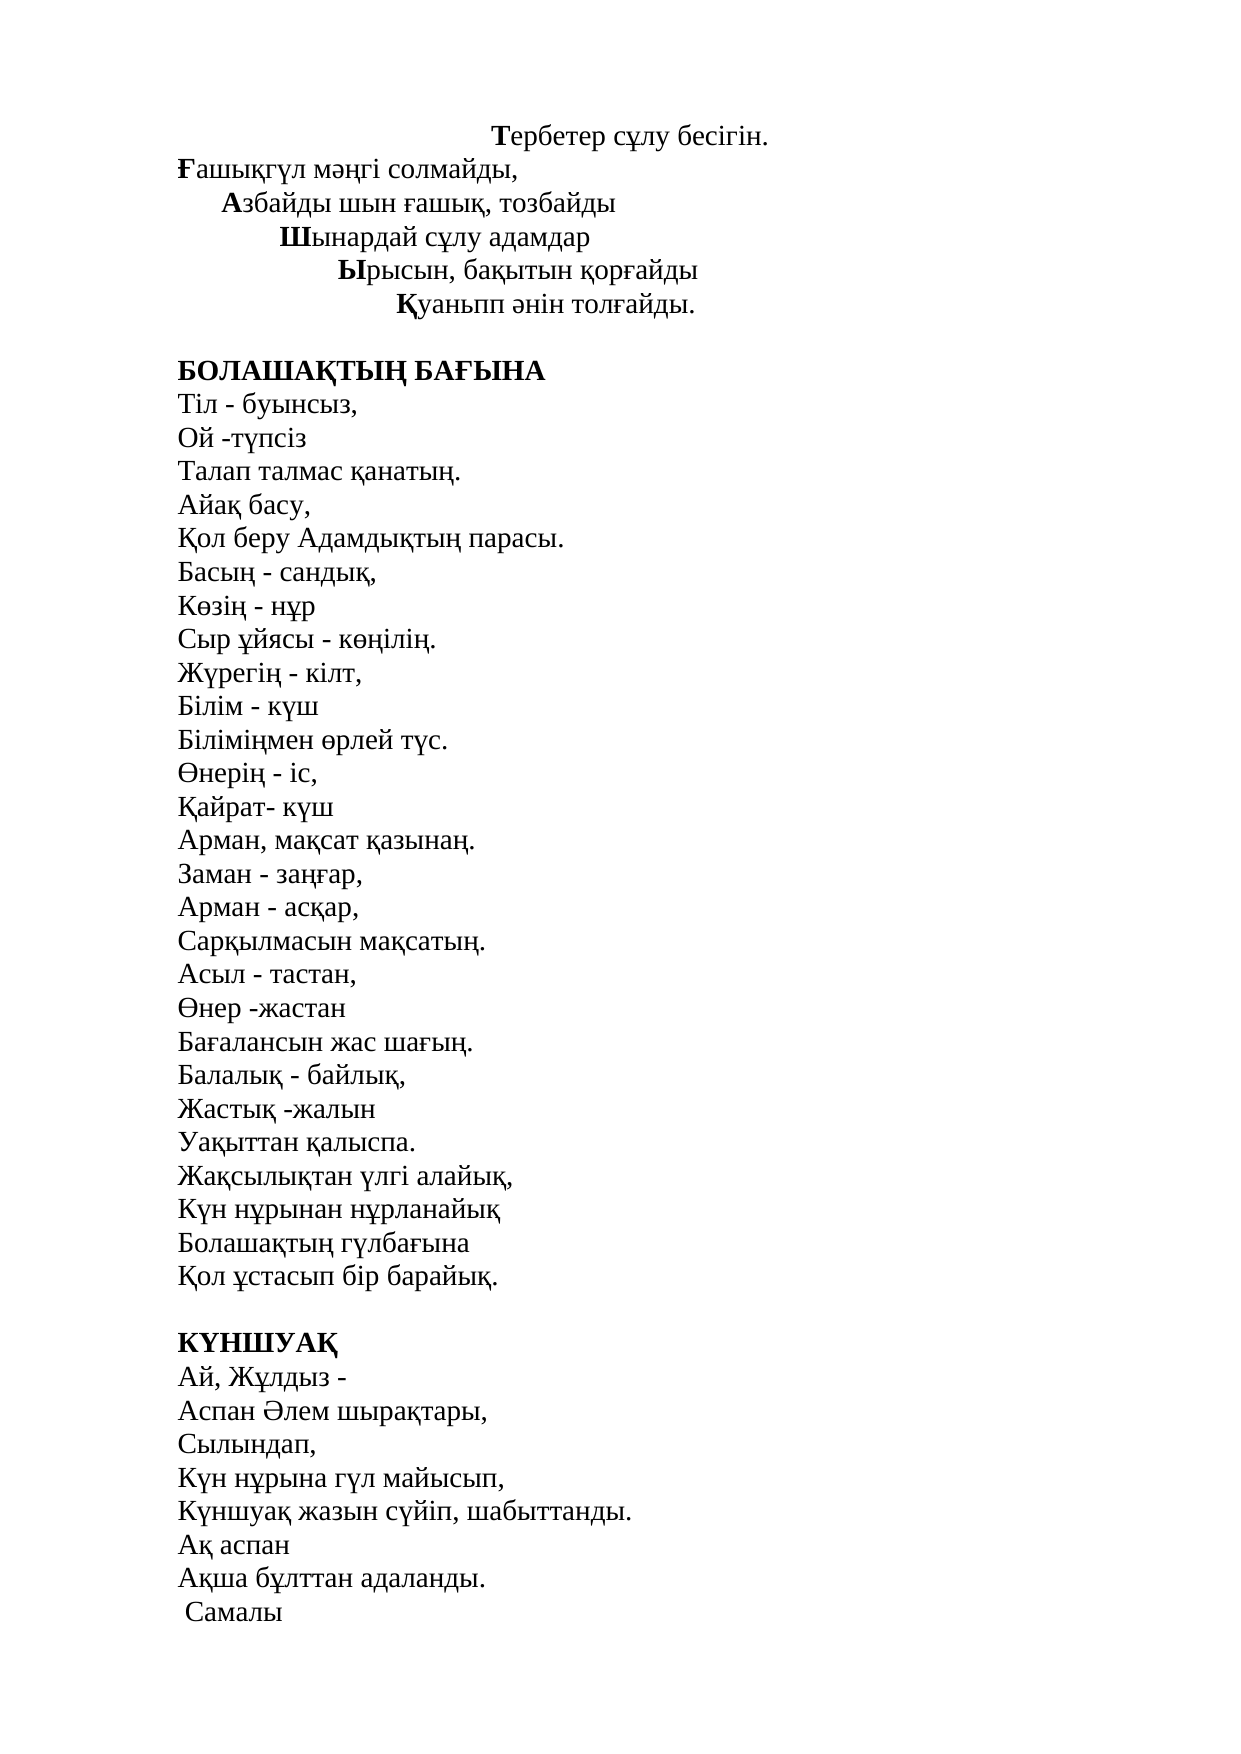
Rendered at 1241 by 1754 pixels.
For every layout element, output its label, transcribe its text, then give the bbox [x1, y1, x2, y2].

text Талап талмас қанатың. [177, 453, 1152, 487]
text Азбайды шын ғашық, тозбайды [177, 185, 1152, 219]
text Ғашықгүл мәңгі солмайды, [177, 152, 1152, 185]
text Қуаньпп әнін толғайды. [177, 286, 1152, 319]
text Өнер -жастан [177, 990, 1152, 1024]
text Сылындап, [177, 1426, 1152, 1460]
text Жақсылықтан үлгі алайық, [177, 1158, 1152, 1191]
text Айақ басу, [177, 487, 1152, 521]
text Ой -түпсіз [177, 420, 1152, 453]
text Шынардай сұлу адамдар [177, 219, 1152, 252]
text Болашақтың гүлбағына [177, 1225, 1152, 1258]
text Біліміңмен өрлей түс. [177, 722, 1152, 755]
text Күншуақ жазын сүйіп, шабыттанды. [177, 1493, 1152, 1527]
text БОЛАШАҚТЫҢ БАҒЫНА [177, 353, 1152, 386]
text Балалық - байлық, [177, 1057, 1152, 1091]
text Жастық -жалын [177, 1091, 1152, 1124]
text Ақша бұлттан адаланды. [177, 1560, 1152, 1594]
text Тіл - буынсыз, [177, 386, 1152, 420]
text Басың - сандық, [177, 554, 1152, 588]
text Арман, мақсат қазынаң. [177, 822, 1152, 856]
text Бағалансын жас шағың. [177, 1024, 1152, 1057]
text Тербетер сұлу бесігін. [177, 118, 1152, 152]
text Сыр ұйясы - көңілің. [177, 621, 1152, 655]
text Асыл - тастан, [177, 957, 1152, 990]
text Уақыттан қалыспа. [177, 1124, 1152, 1158]
text Білім - күш [177, 688, 1152, 722]
text Көзің - нұр [177, 588, 1152, 621]
text Ай, Жұлдыз - [177, 1359, 1152, 1393]
text Сарқылмасын мақсатың. [177, 923, 1152, 957]
text Қайрат- күш [177, 789, 1152, 822]
text Күн нұрына гүл майысып, [177, 1460, 1152, 1493]
text Ақ аспан [177, 1527, 1152, 1560]
text Аспан Әлем шырақтары, [177, 1393, 1152, 1426]
text Қол беру Адамдықтың парасы. [177, 521, 1152, 554]
text Өнерің - іс, [177, 755, 1152, 789]
text КҮНШУАҚ [177, 1326, 1152, 1359]
text Қол ұстасып бір барайық. [177, 1258, 1152, 1292]
text Заман - заңғар, [177, 856, 1152, 889]
text Күн нұрынан нұрланайық [177, 1191, 1152, 1225]
text Самалы [177, 1594, 1152, 1627]
text Жүрегің - кілт, [177, 655, 1152, 688]
text Арман - асқар, [177, 889, 1152, 923]
text Ырысын, бақытын қорғайды [177, 252, 1152, 286]
